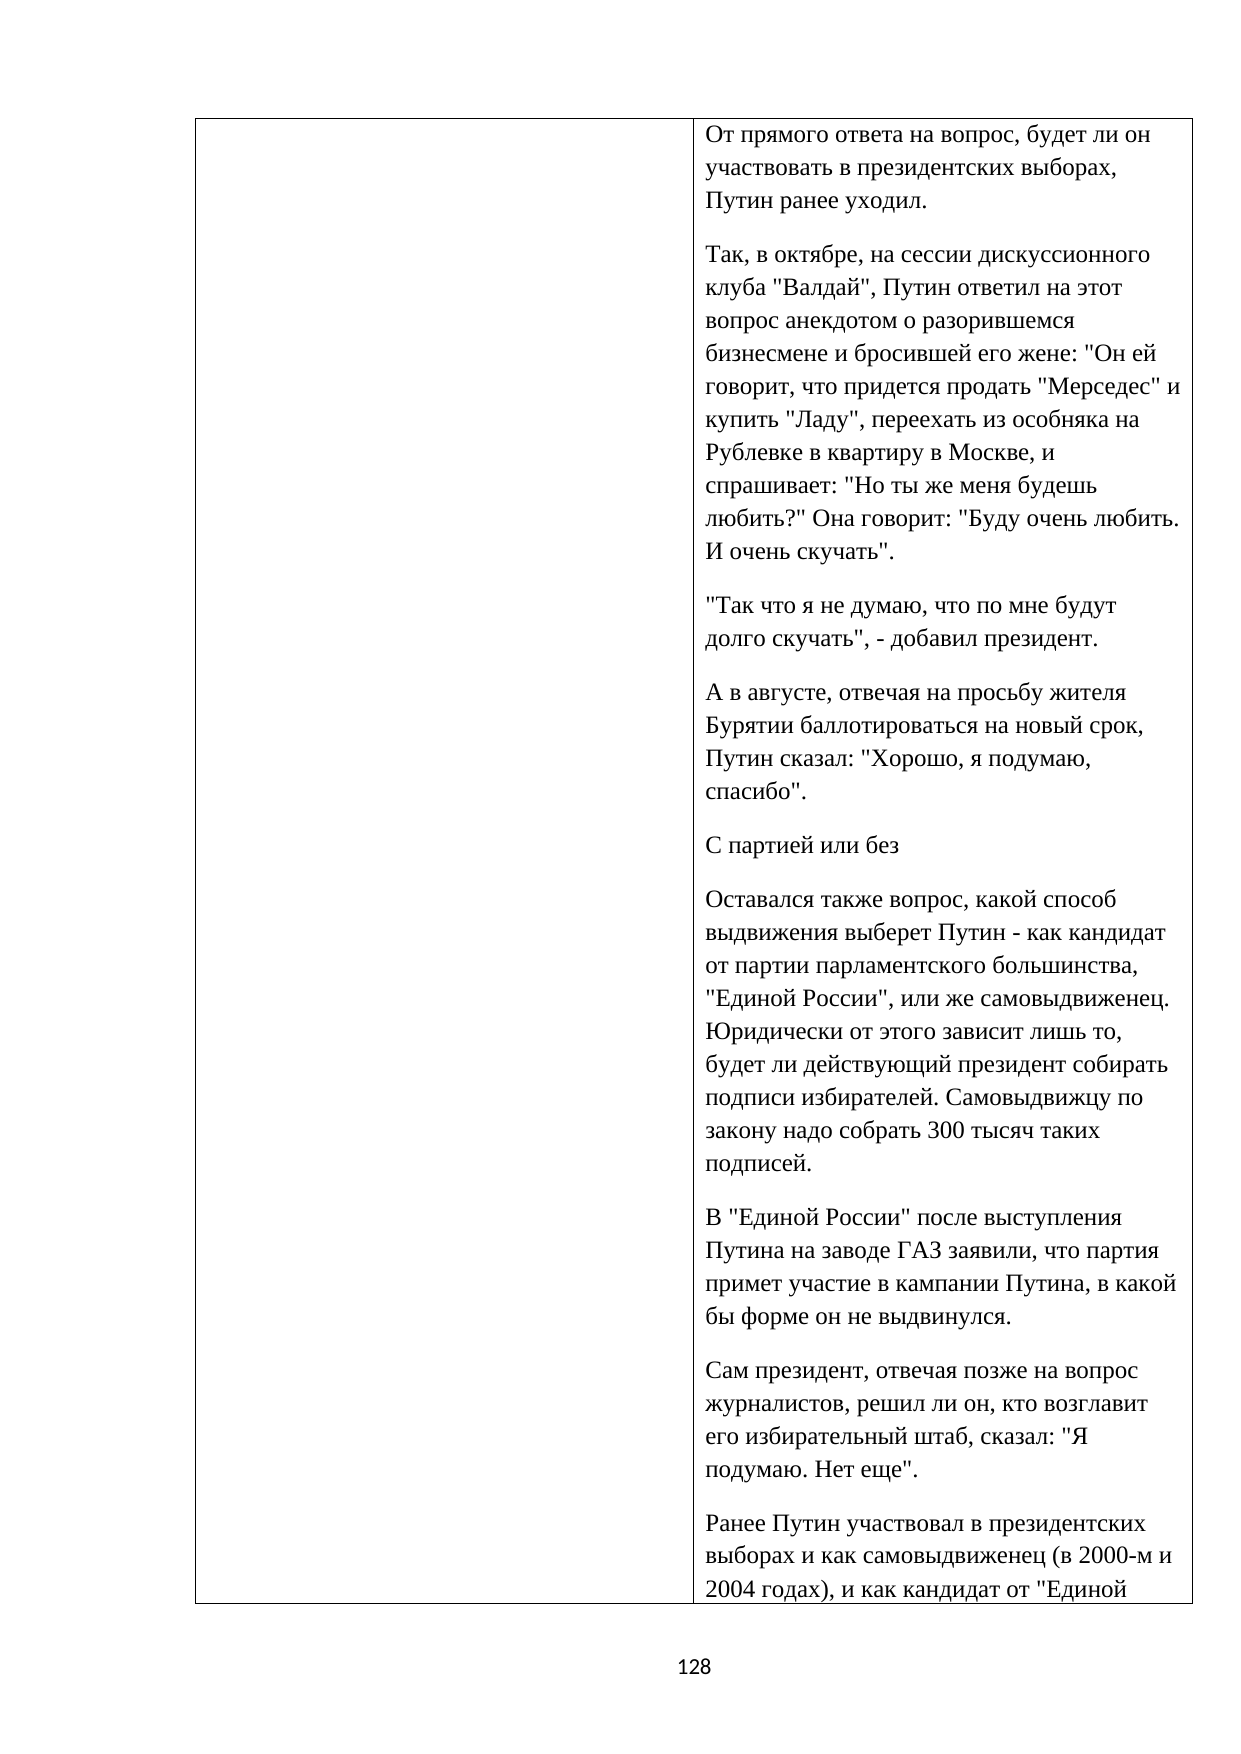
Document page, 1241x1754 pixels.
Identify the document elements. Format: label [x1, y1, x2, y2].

table_cell [694, 119, 1192, 1602]
table_cell [196, 119, 693, 1602]
